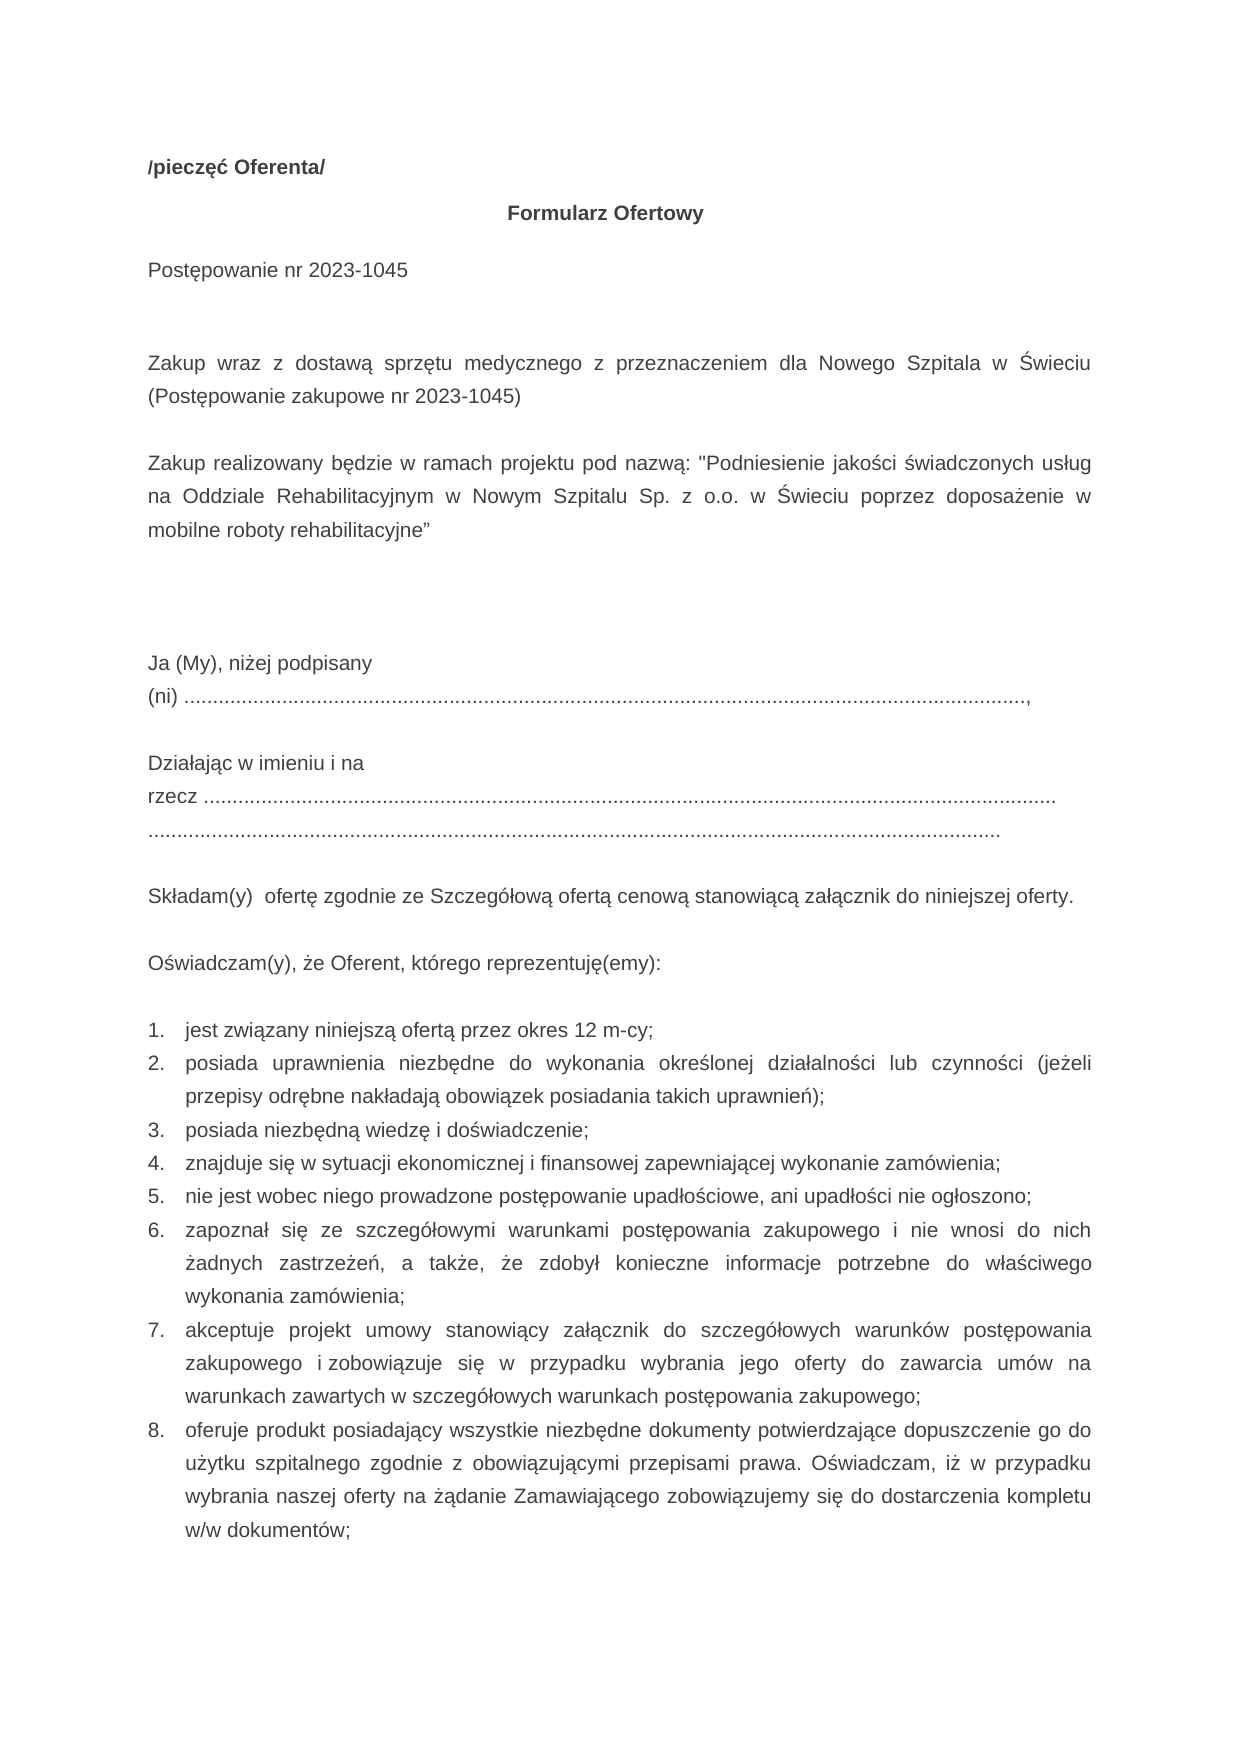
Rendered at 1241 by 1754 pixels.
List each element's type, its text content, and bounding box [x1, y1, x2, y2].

list zapoznał się ze szczegółowymi warunkami postępowania zakupowego i nie wnosi do nich żadnych zastrzeżeń, a także, że zdobył konieczne informacje potrzebne do właściwego wykonania zamówienia; [148, 1210, 1093, 1310]
text .................................................................................................................................................... [148, 810, 1093, 844]
text Oświadczam(y), że Oferent, którego reprezentuję(emy): [148, 944, 1093, 977]
text Ja (My), niżej podpisany (ni) .................................................................................................................................................., [148, 644, 1093, 710]
list posiada niezbędną wiedzę i doświadczenie; [148, 1110, 1093, 1144]
text Zakup realizowany będzie w ramach projektu pod nazwą: "Podniesienie jakości świadczonych usług na Oddziale Rehabilitacyjnym w Nowym Szpitalu Sp. z o.o. w Świeciu poprzez doposażenie w mobilne roboty rehabilitacyjne” [148, 444, 1093, 544]
text Postępowanie nr 2023-1045 [148, 251, 1093, 284]
list posiada uprawnienia niezbędne do wykonania określonej działalności lub czynności (jeżeli przepisy odrębne nakładają obowiązek posiadania takich uprawnień); [148, 1044, 1093, 1110]
list jest związany niniejszą ofertą przez okres 12 m-cy; [148, 1010, 1093, 1044]
list akceptuje projekt umowy stanowiący załącznik do szczegółowych warunków postępowania zakupowego i zobowiązuje się w przypadku wybrania jego oferty do zawarcia umów na warunkach zawartych w szczegółowych warunkach postępowania zakupowego; [148, 1310, 1093, 1410]
subtitle Formularz Ofertowy [118, 193, 1093, 227]
list oferuje produkt posiadający wszystkie niezbędne dokumenty potwierdzające dopuszczenie go do użytku szpitalnego zgodnie z obowiązującymi przepisami prawa. Oświadczam, iż w przypadku wybrania naszej oferty na żądanie Zamawiającego zobowiązujemy się do dostarczenia kompletu w/w dokumentów; [148, 1410, 1093, 1544]
text Składam(y) ofertę zgodnie ze Szczegółową ofertą cenową stanowiącą załącznik do niniejszej oferty. [148, 877, 1093, 910]
text /pieczęć Oferenta/ [148, 148, 1093, 181]
list nie jest wobec niego prowadzone postępowanie upadłościowe, ani upadłości nie ogłoszono; [148, 1177, 1093, 1210]
list znajduje się w sytuacji ekonomicznej i finansowej zapewniającej wykonanie zamówienia; [148, 1144, 1093, 1177]
text Zakup wraz z dostawą sprzętu medycznego z przeznaczeniem dla Nowego Szpitala w Świeciu (Postępowanie zakupowe nr 2023-1045) [148, 344, 1093, 410]
text Działając w imieniu i na rzecz .................................................................................................................................................... [148, 744, 1093, 810]
